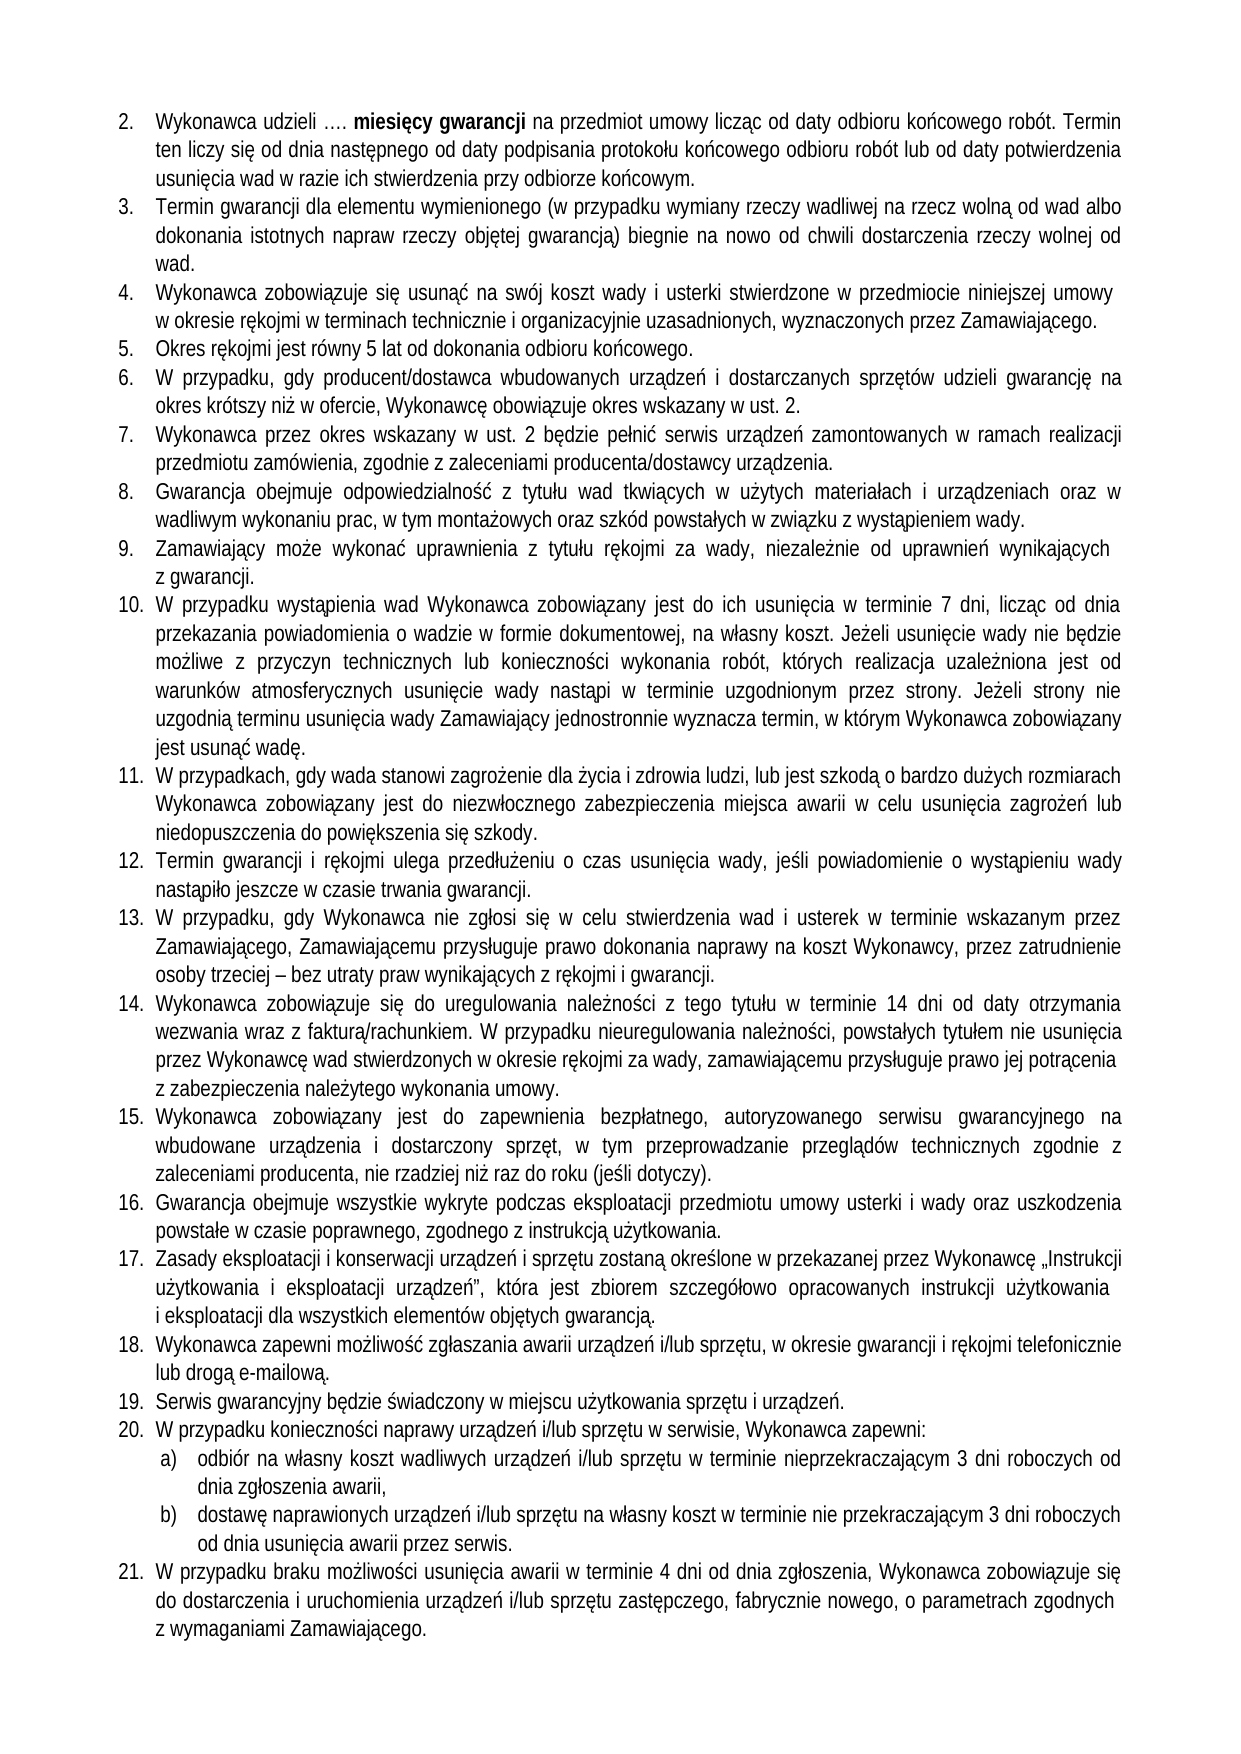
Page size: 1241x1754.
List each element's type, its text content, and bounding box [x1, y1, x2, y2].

list Gwarancja obejmuje odpowiedzialność z tytułu wad tkwiących w użytych materiałach i urządzeniach oraz w wadliwym wykonaniu prac, w tym montażowych oraz szkód powstałych w związku z wystąpieniem wady. [118, 478, 1122, 532]
list Wykonawca udzieli …. miesięcy gwarancji na przedmiot umowy licząc od daty odbioru końcowego robót. Termin ten liczy się od dnia następnego od daty podpisania protokołu końcowego odbioru robót lub od daty potwierdzenia usunięcia wad w razie ich stwierdzenia przy odbiorze końcowym. [118, 108, 1122, 191]
list Serwis gwarancyjny będzie świadczony w miejscu użytkowania sprzętu i urządzeń. [118, 1388, 1122, 1414]
list Wykonawca przez okres wskazany w ust. 2 będzie pełnić serwis urządzeń zamontowanych w ramach realizacji przedmiotu zamówienia, zgodnie z zaleceniami producenta/dostawcy urządzenia. [118, 421, 1122, 476]
list odbiór na własny koszt wadliwych urządzeń i/lub sprzętu w terminie nieprzekraczającym 3 dni roboczych od dnia zgłoszenia awarii, [160, 1444, 1122, 1499]
list Zasady eksploatacji i konserwacji urządzeń i sprzętu zostaną określone w przekazanej przez Wykonawcę „Instrukcji użytkowania i eksploatacji urządzeń”, która jest zbiorem szczegółowo opracowanych instrukcji użytkowania i eksploatacji dla wszystkich elementów objętych gwarancją. [118, 1245, 1122, 1329]
list W przypadku konieczności naprawy urządzeń i/lub sprzętu w serwisie, Wykonawca zapewni: [118, 1416, 1122, 1442]
list Wykonawca zobowiązuje się do uregulowania należności z tego tytułu w terminie 14 dni od daty otrzymania wezwania wraz z fakturą/rachunkiem. W przypadku nieuregulowania należności, powstałych tytułem nie usunięcia przez Wykonawcę wad stwierdzonych w okresie rękojmi za wady, zamawiającemu przysługuje prawo jej potrącenia z zabezpieczenia należytego wykonania umowy. [118, 989, 1122, 1101]
list W przypadkach, gdy wada stanowi zagrożenie dla życia i zdrowia ludzi, lub jest szkodą o bardzo dużych rozmiarach Wykonawca zobowiązany jest do niezwłocznego zabezpieczenia miejsca awarii w celu usunięcia zagrożeń lub niedopuszczenia do powiększenia się szkody. [118, 762, 1122, 845]
list dostawę naprawionych urządzeń i/lub sprzętu na własny koszt w terminie nie przekraczającym 3 dni roboczych od dnia usunięcia awarii przez serwis. [160, 1501, 1122, 1556]
list Okres rękojmi jest równy 5 lat od dokonania odbioru końcowego. [118, 335, 1122, 362]
list Termin gwarancji i rękojmi ulega przedłużeniu o czas usunięcia wady, jeśli powiadomienie o wystąpieniu wady nastąpiło jeszcze w czasie trwania gwarancji. [118, 847, 1122, 902]
list Wykonawca zobowiązuje się usunąć na swój koszt wady i usterki stwierdzone w przedmiocie niniejszej umowy w okresie rękojmi w terminach technicznie i organizacyjnie uzasadnionych, wyznaczonych przez Zamawiającego. [118, 278, 1122, 333]
list Wykonawca zobowiązany jest do zapewnienia bezpłatnego, autoryzowanego serwisu gwarancyjnego na wbudowane urządzenia i dostarczony sprzęt, w tym przeprowadzanie przeglądów technicznych zgodnie z zaleceniami producenta, nie rzadziej niż raz do roku (jeśli dotyczy). [118, 1103, 1122, 1186]
list W przypadku wystąpienia wad Wykonawca zobowiązany jest do ich usunięcia w terminie 7 dni, licząc od dnia przekazania powiadomienia o wadzie w formie dokumentowej, na własny koszt. Jeżeli usunięcie wady nie będzie możliwe z przyczyn technicznych lub konieczności wykonania robót, których realizacja uzależniona jest od warunków atmosferycznych usunięcie wady nastąpi w terminie uzgodnionym przez strony. Jeżeli strony nie uzgodnią terminu usunięcia wady Zamawiający jednostronnie wyznacza termin, w którym Wykonawca zobowiązany jest usunąć wadę. [118, 591, 1122, 760]
list W przypadku braku możliwości usunięcia awarii w terminie 4 dni od dnia zgłoszenia, Wykonawca zobowiązuje się do dostarczenia i uruchomienia urządzeń i/lub sprzętu zastępczego, fabrycznie nowego, o parametrach zgodnych z wymaganiami Zamawiającego. [118, 1558, 1122, 1641]
list W przypadku, gdy producent/dostawca wbudowanych urządzeń i dostarczanych sprzętów udzieli gwarancję na okres krótszy niż w ofercie, Wykonawcę obowiązuje okres wskazany w ust. 2. [118, 364, 1122, 419]
list Termin gwarancji dla elementu wymienionego (w przypadku wymiany rzeczy wadliwej na rzecz wolną od wad albo dokonania istotnych napraw rzeczy objętej gwarancją) biegnie na nowo od chwili dostarczenia rzeczy wolnej od wad. [118, 193, 1122, 276]
list Wykonawca zapewni możliwość zgłaszania awarii urządzeń i/lub sprzętu, w okresie gwarancji i rękojmi telefonicznie lub drogą e-mailową. [118, 1331, 1122, 1386]
list W przypadku, gdy Wykonawca nie zgłosi się w celu stwierdzenia wad i usterek w terminie wskazanym przez Zamawiającego, Zamawiającemu przysługuje prawo dokonania naprawy na koszt Wykonawcy, przez zatrudnienie osoby trzeciej – bez utraty praw wynikających z rękojmi i gwarancji. [118, 904, 1122, 987]
list Zamawiający może wykonać uprawnienia z tytułu rękojmi za wady, niezależnie od uprawnień wynikających z gwarancji. [118, 534, 1122, 589]
list Gwarancja obejmuje wszystkie wykryte podczas eksploatacji przedmiotu umowy usterki i wady oraz uszkodzenia powstałe w czasie poprawnego, zgodnego z instrukcją użytkowania. [118, 1188, 1122, 1243]
